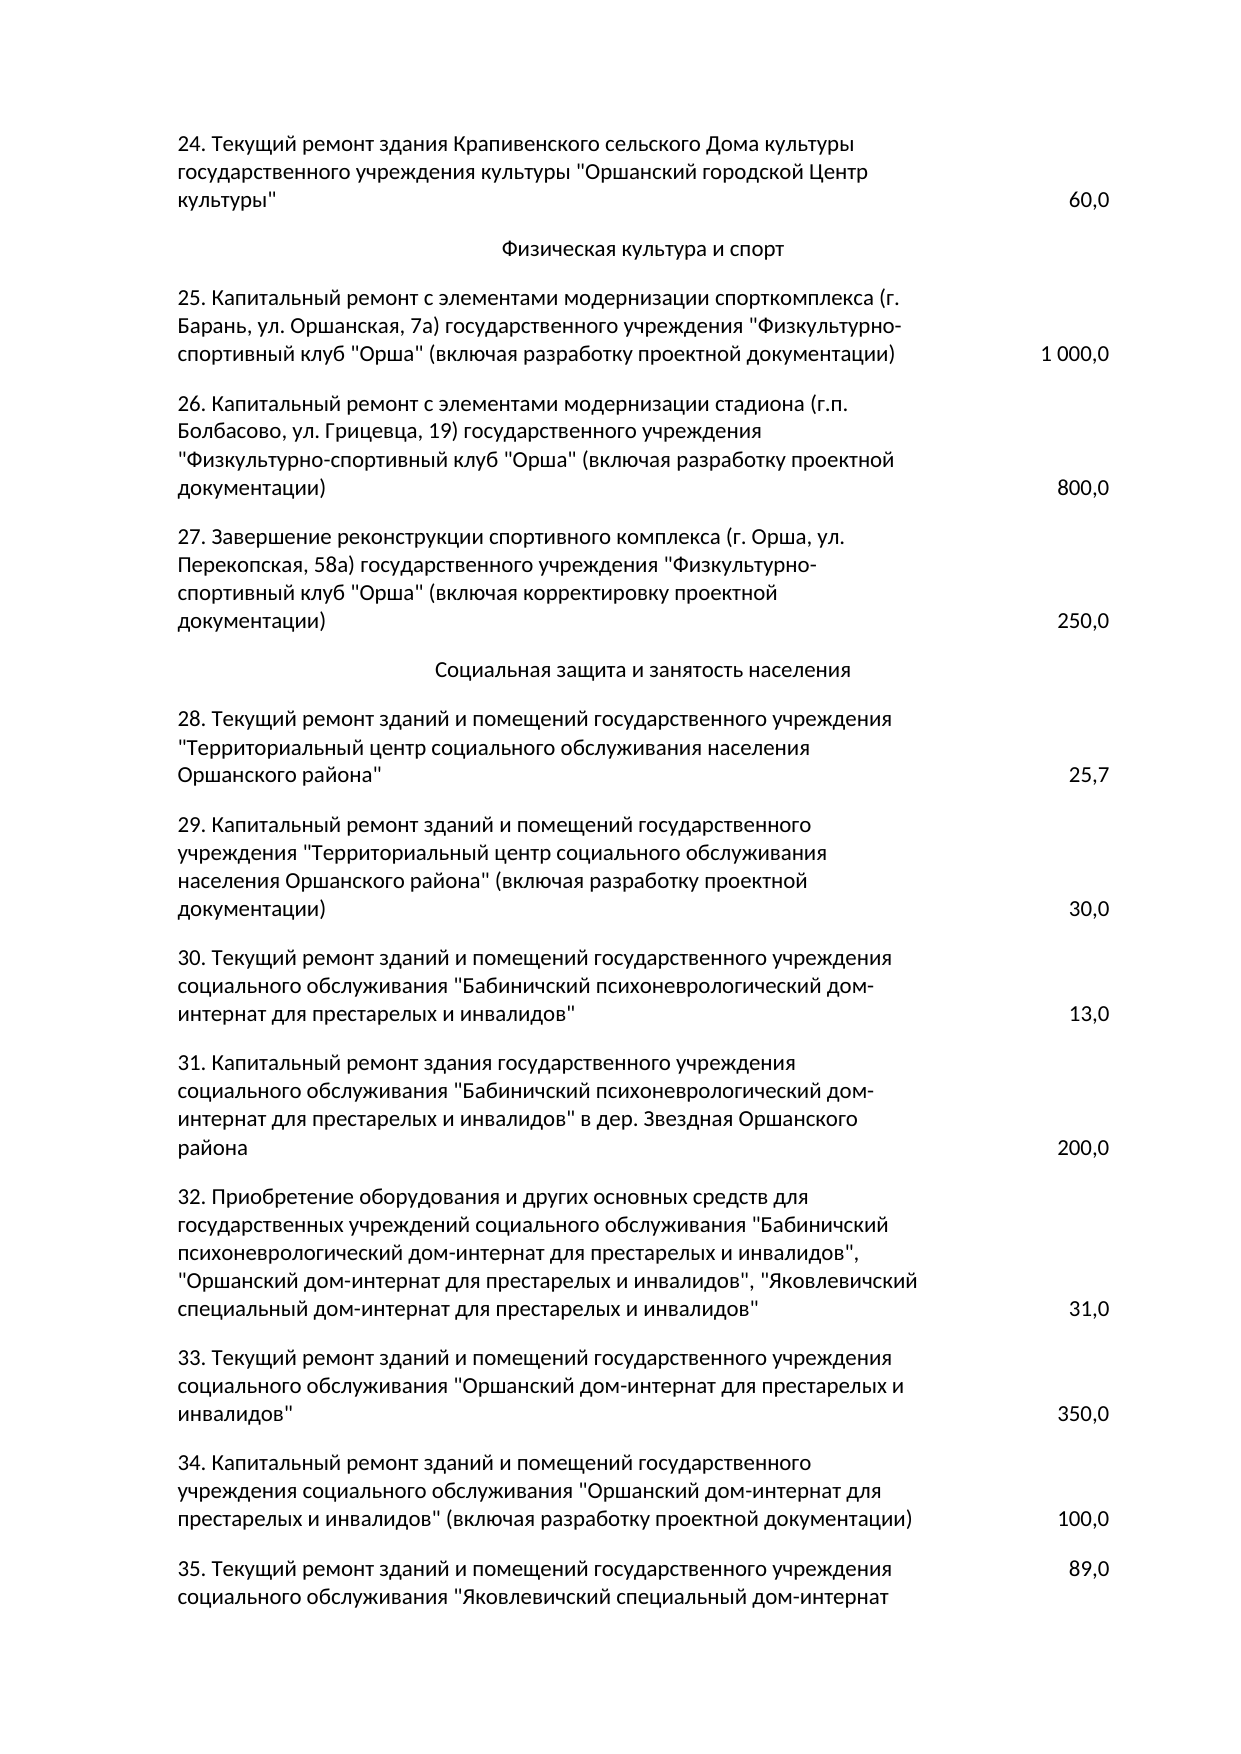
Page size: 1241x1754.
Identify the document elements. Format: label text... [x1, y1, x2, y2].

table_cell 60,0 [927, 118, 1116, 223]
table_cell 33. Текущий ремонт зданий и помещений государственного учреждения социального обслуживания "Оршанский дом-интернат для престарелых и инвалидов" [171, 1333, 927, 1438]
table_cell 13,0 [927, 933, 1116, 1038]
table_cell 32. Приобретение оборудования и других основных средств для государственных учреждений социального обслуживания "Бабиничский психоневрологический дом-интернат для престарелых и инвалидов", "Оршанский дом-интернат для престарелых и инвалидов", "Яковлевичский специальный дом-интернат для престарелых и инвалидов" [171, 1171, 927, 1333]
table_cell 28. Текущий ремонт зданий и помещений государственного учреждения "Территориальный центр социального обслуживания населения Оршанского района" [171, 694, 927, 799]
table_cell Физическая культура и спорт [171, 224, 1116, 273]
table_cell 24. Текущий ремонт здания Крапивенского сельского Дома культуры государственного учреждения культуры "Оршанский городской Центр культуры" [171, 118, 927, 223]
table_cell 800,0 [927, 378, 1116, 511]
table_cell 30,0 [927, 799, 1116, 933]
table_cell 29. Капитальный ремонт зданий и помещений государственного учреждения "Территориальный центр социального обслуживания населения Оршанского района" (включая разработку проектной документации) [171, 799, 927, 933]
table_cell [171, 1543, 927, 1621]
table_cell 31. Капитальный ремонт здания государственного учреждения социального обслуживания "Бабиничский психоневрологический дом-интернат для престарелых и инвалидов" в дер. Звездная Оршанского района [171, 1038, 927, 1171]
table_cell 34. Капитальный ремонт зданий и помещений государственного учреждения социального обслуживания "Оршанский дом-интернат для престарелых и инвалидов" (включая разработку проектной документации) [171, 1438, 927, 1543]
table_cell 25,7 [927, 694, 1116, 799]
table_cell 30. Текущий ремонт зданий и помещений государственного учреждения социального обслуживания "Бабиничский психоневрологический дом-интернат для престарелых и инвалидов" [171, 933, 927, 1038]
table_cell Социальная защита и занятость населения [171, 645, 1116, 694]
table_cell 26. Капитальный ремонт с элементами модернизации стадиона (г.п. Болбасово, ул. Грицевца, 19) государственного учреждения "Физкультурно-спортивный клуб "Орша" (включая разработку проектной документации) [171, 378, 927, 511]
table_cell 200,0 [927, 1038, 1116, 1171]
table_cell 31,0 [927, 1171, 1116, 1333]
table_cell 350,0 [927, 1333, 1116, 1438]
table_cell 25. Капитальный ремонт с элементами модернизации спорткомплекса (г. Барань, ул. Оршанская, 7а) государственного учреждения "Физкультурно-спортивный клуб "Орша" (включая разработку проектной документации) [171, 273, 927, 378]
table_cell 89,0 [927, 1543, 1116, 1621]
table_cell 27. Завершение реконструкции спортивного комплекса (г. Орша, ул. Перекопская, 58а) государственного учреждения "Физкультурно-спортивный клуб "Орша" (включая корректировку проектной документации) [171, 511, 927, 645]
table_cell 1 000,0 [927, 273, 1116, 378]
table_cell 100,0 [927, 1438, 1116, 1543]
table_cell 250,0 [927, 511, 1116, 645]
